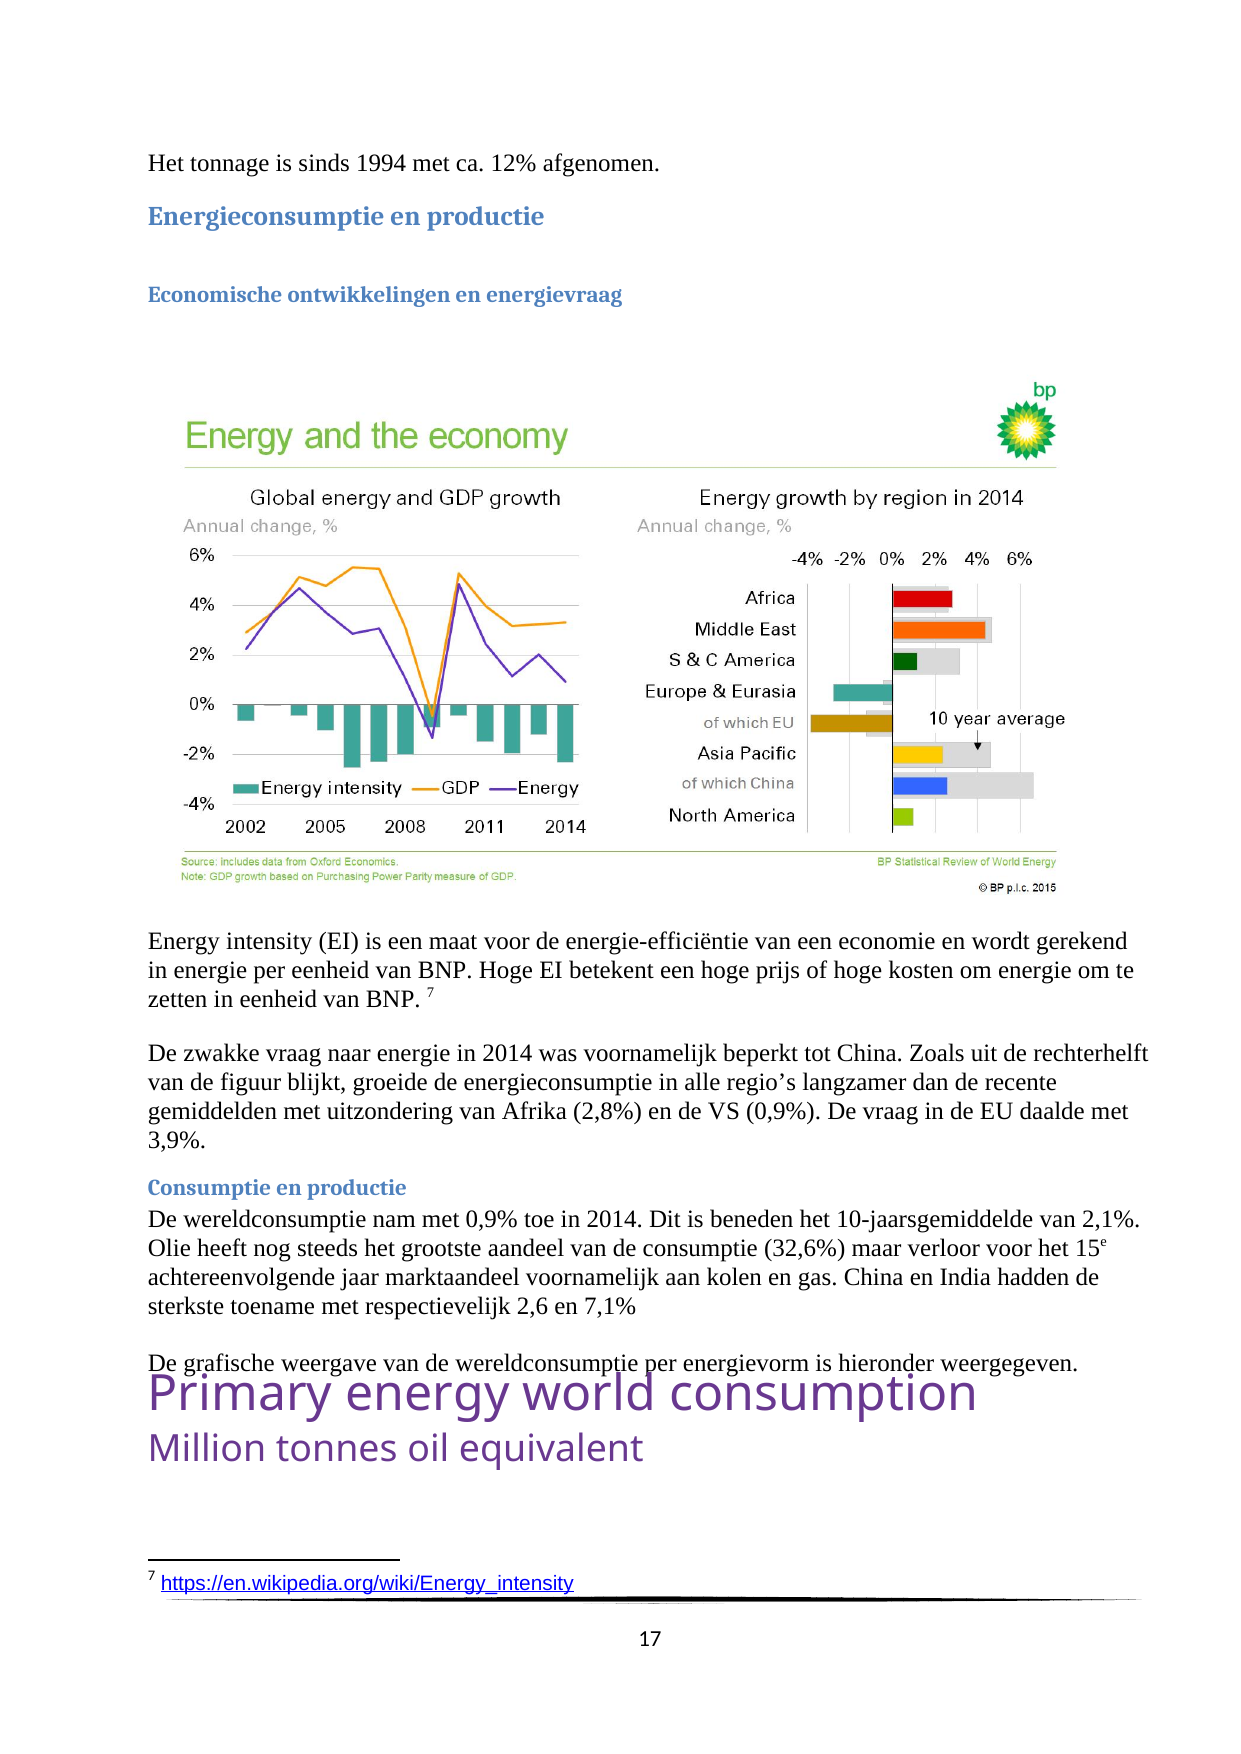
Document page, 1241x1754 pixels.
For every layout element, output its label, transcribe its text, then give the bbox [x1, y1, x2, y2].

subtitle Consumptie en productie [148, 1174, 1152, 1201]
text De wereldconsumptie nam met 0,9% toe in 2014. Dit is beneden het 10-jaarsgemiddelde van 2,1%. Olie heeft nog steeds het grootste aandeel van de consumptie (32,6%) maar verloor voor het 15e achtereenvolgende jaar marktaandeel voornamelijk aan kolen en gas. China en India hadden de sterkste toename met respectievelijk 2,6 en 7,1% [148, 1204, 1152, 1319]
subtitle Energieconsumptie en productie [148, 201, 1152, 233]
text De zwakke vraag naar energie in 2014 was voornamelijk beperkt tot China. Zoals uit de rechterhelft van de figuur blijkt, groeide de energieconsumptie in alle regio’s langzamer dan de recente gemiddelden met uitzondering van Afrika (2,8%) en de VS (0,9%). De vraag in de EU daalde met 3,9%. [148, 1038, 1152, 1153]
picture [166, 1596, 1142, 1604]
text Energy intensity (EI) is een maat voor de energie-efficiëntie van een economie en wordt gerekend in energie per eenheid van BNP. Hoge EI betekent een hoge prijs of hoge kosten om energie om te zetten in eenheid van BNP. [148, 926, 1152, 1012]
picture [147, 365, 1093, 897]
subtitle Economische ontwikkelingen en energievraag [148, 282, 1152, 308]
text De grafische weergave van de wereldconsumptie per energievorm is hieronder weergegeven. [148, 1348, 1152, 1377]
text Het tonnage is sinds 1994 met ca. 12% afgenomen. [148, 148, 1152, 176]
